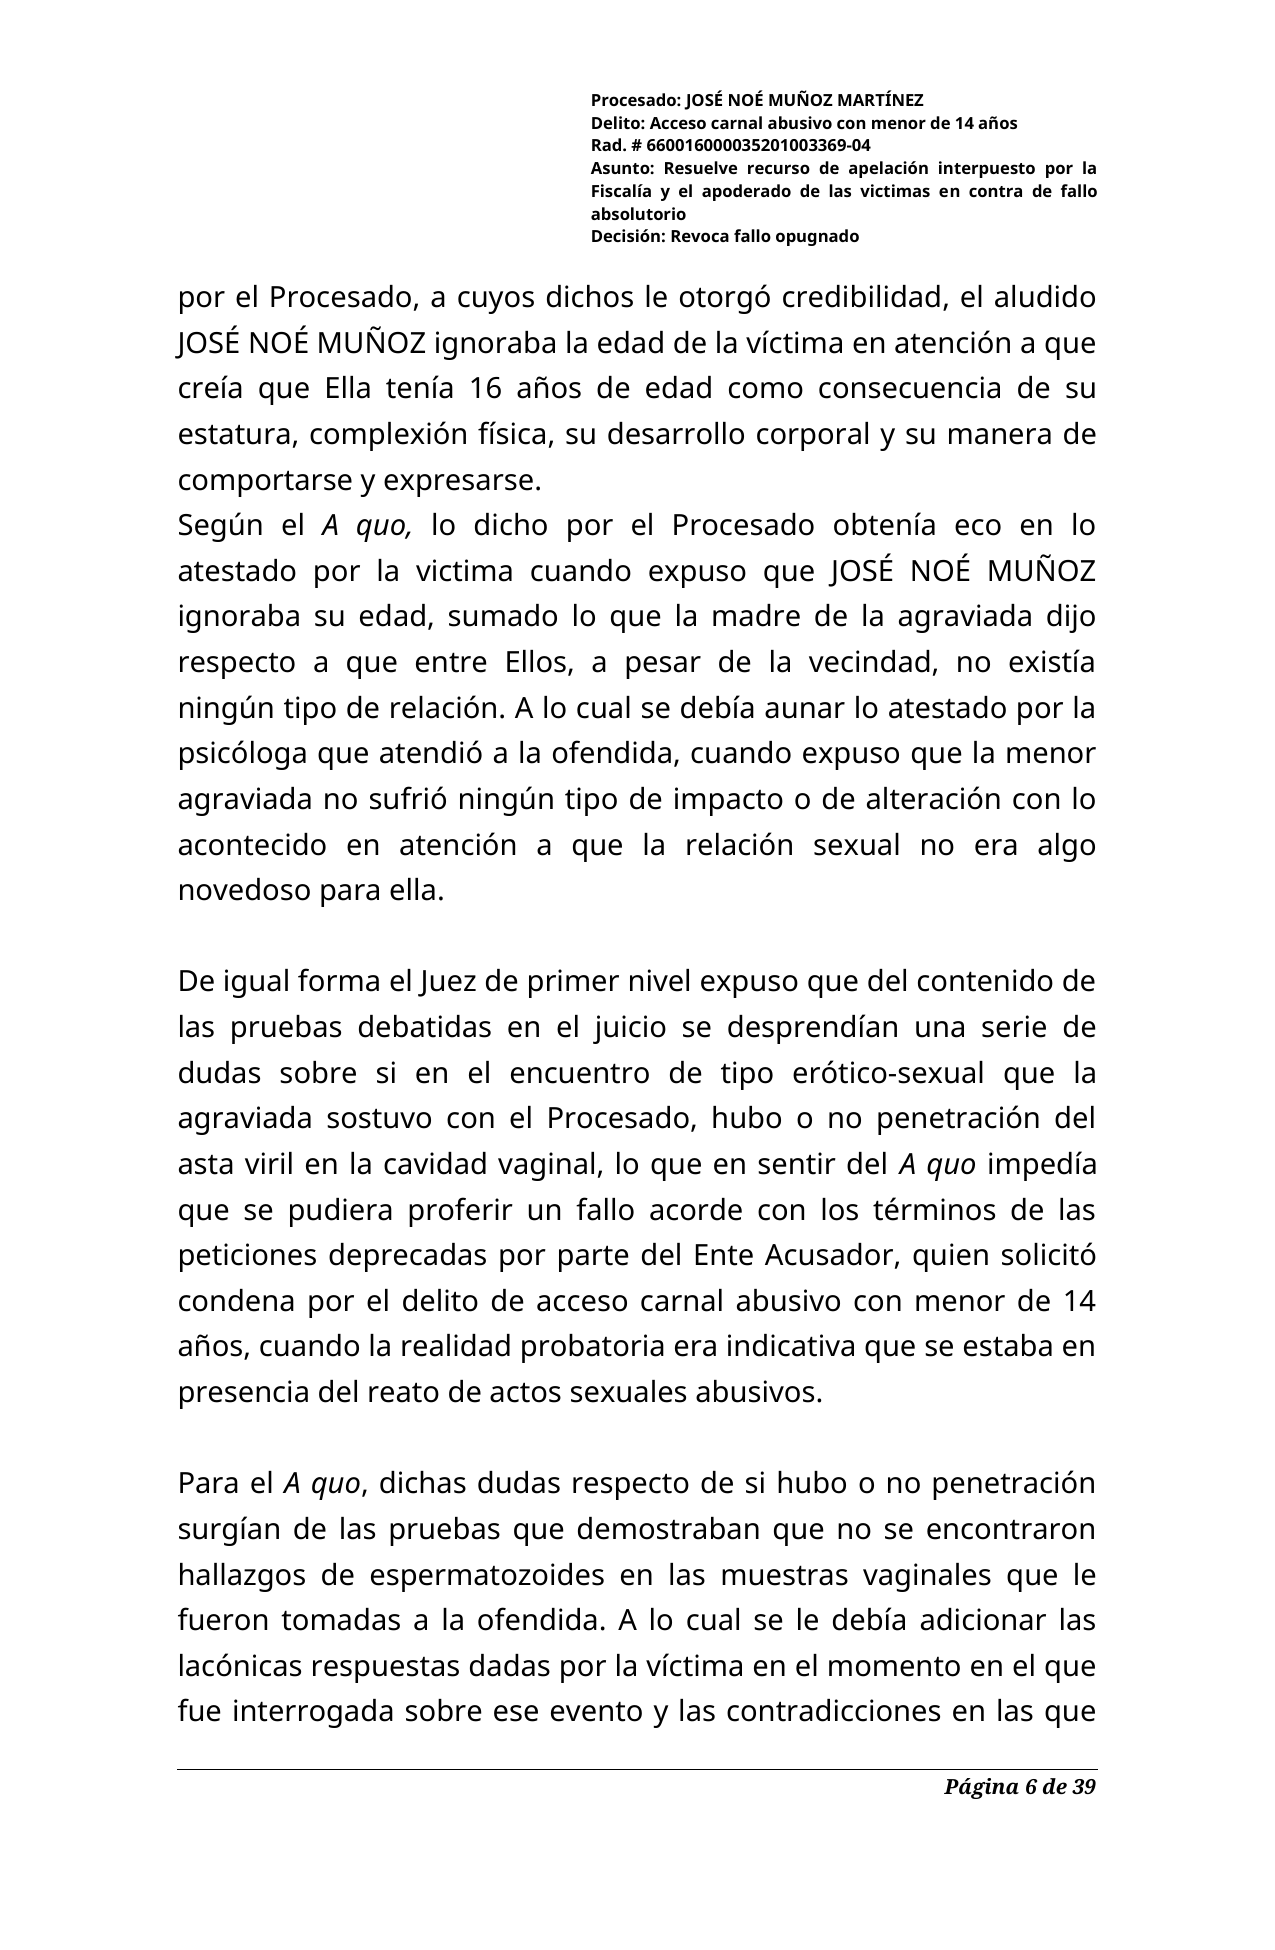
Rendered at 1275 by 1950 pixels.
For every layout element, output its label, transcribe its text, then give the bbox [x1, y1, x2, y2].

text De igual forma el Juez de primer nivel expuso que del contenido de las pruebas debatidas en el juicio se desprendían una serie de dudas sobre si en el encuentro de tipo erótico-sexual que la agraviada sostuvo con el Procesado, hubo o no penetración del asta viril en la cavidad vaginal, lo que en sentir del A quo impedía que se pudiera proferir un fallo acorde con los términos de las peticiones deprecadas por parte del Ente Acusador, quien solicitó condena por el delito de acceso carnal abusivo con menor de 14 años, cuando la realidad probatoria era indicativa que se estaba en presencia del reato de actos sexuales abusivos. [177, 961, 1098, 1411]
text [177, 1463, 1098, 1730]
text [177, 276, 1098, 498]
text Según el A quo, lo dicho por el Procesado obtenía eco en lo atestado por la victima cuando expuso que JOSÉ NOÉ MUÑOZ ignoraba su edad, sumado lo que la madre de la agraviada dijo respecto a que entre Ellos, a pesar de la vecindad, no existía ningún tipo de relación. A lo cual se debía aunar lo atestado por la psicóloga que atendió a la ofendida, cuando expuso que la menor agraviada no sufrió ningún tipo de impacto o de alteración con lo acontecido en atención a que la relación sexual no era algo novedoso para ella. [177, 504, 1098, 909]
